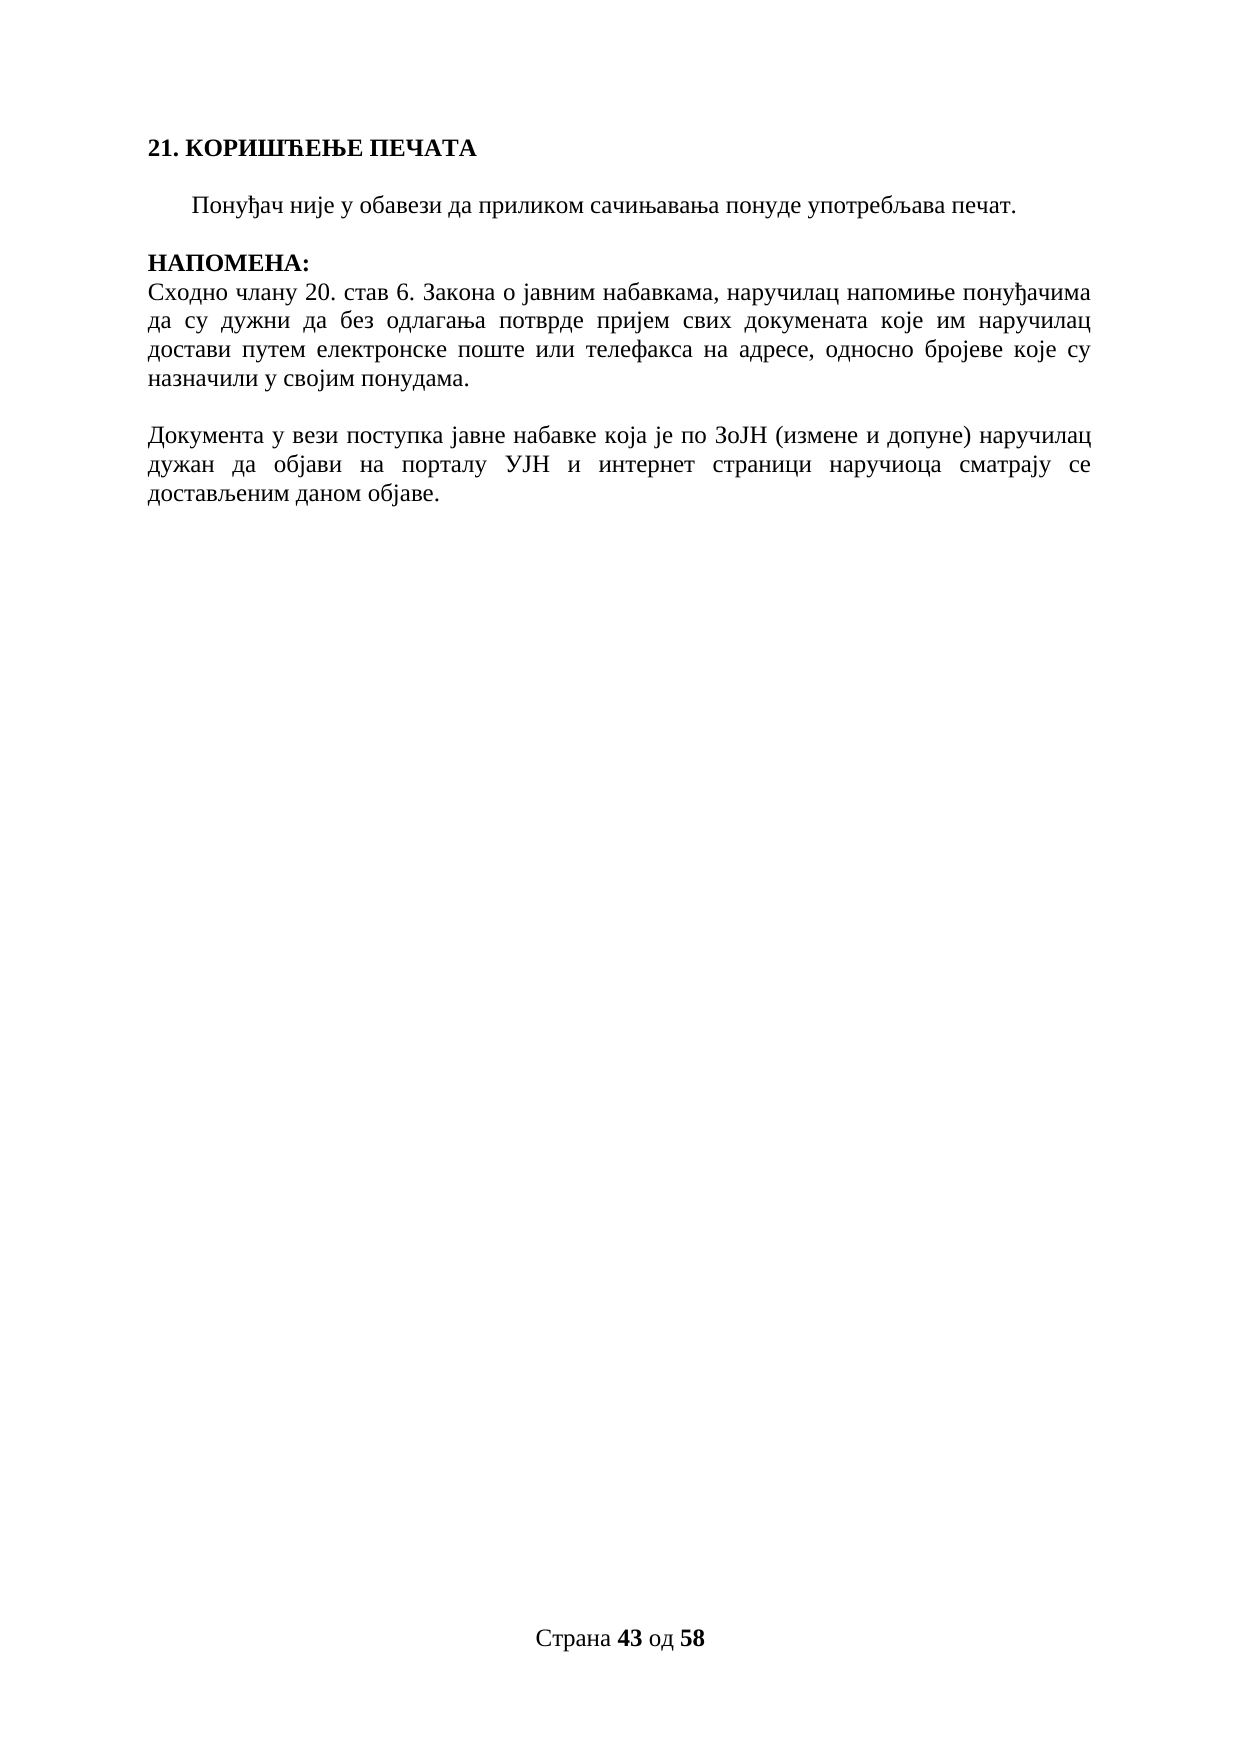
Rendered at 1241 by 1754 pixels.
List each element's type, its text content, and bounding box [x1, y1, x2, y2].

text Документа у вези поступка јавне набавке која је по ЗоЈН (измене и допуне) наручилац дужан да објави на порталу УЈН и интернет страници наручиоца сматрају се достављеним даном објаве. [148, 420, 1092, 507]
list Понуђач није у обавези да приликом сачињавања понуде употребљава печат. [185, 190, 1092, 219]
list КОРИШЋЕЊЕ ПЕЧАТА [148, 133, 1092, 162]
text Сходно члану 20. став 6. Закона о јавним набавкама, наручилац напомиње понуђачима да су дужни да без одлагања потврде пријем свих докумената које им наручилац достави путем електронске поште или телефакса на адресе, односно бројеве које су назначили у својим понудама. [148, 277, 1092, 392]
text НАПОМЕНА: [148, 248, 1092, 277]
